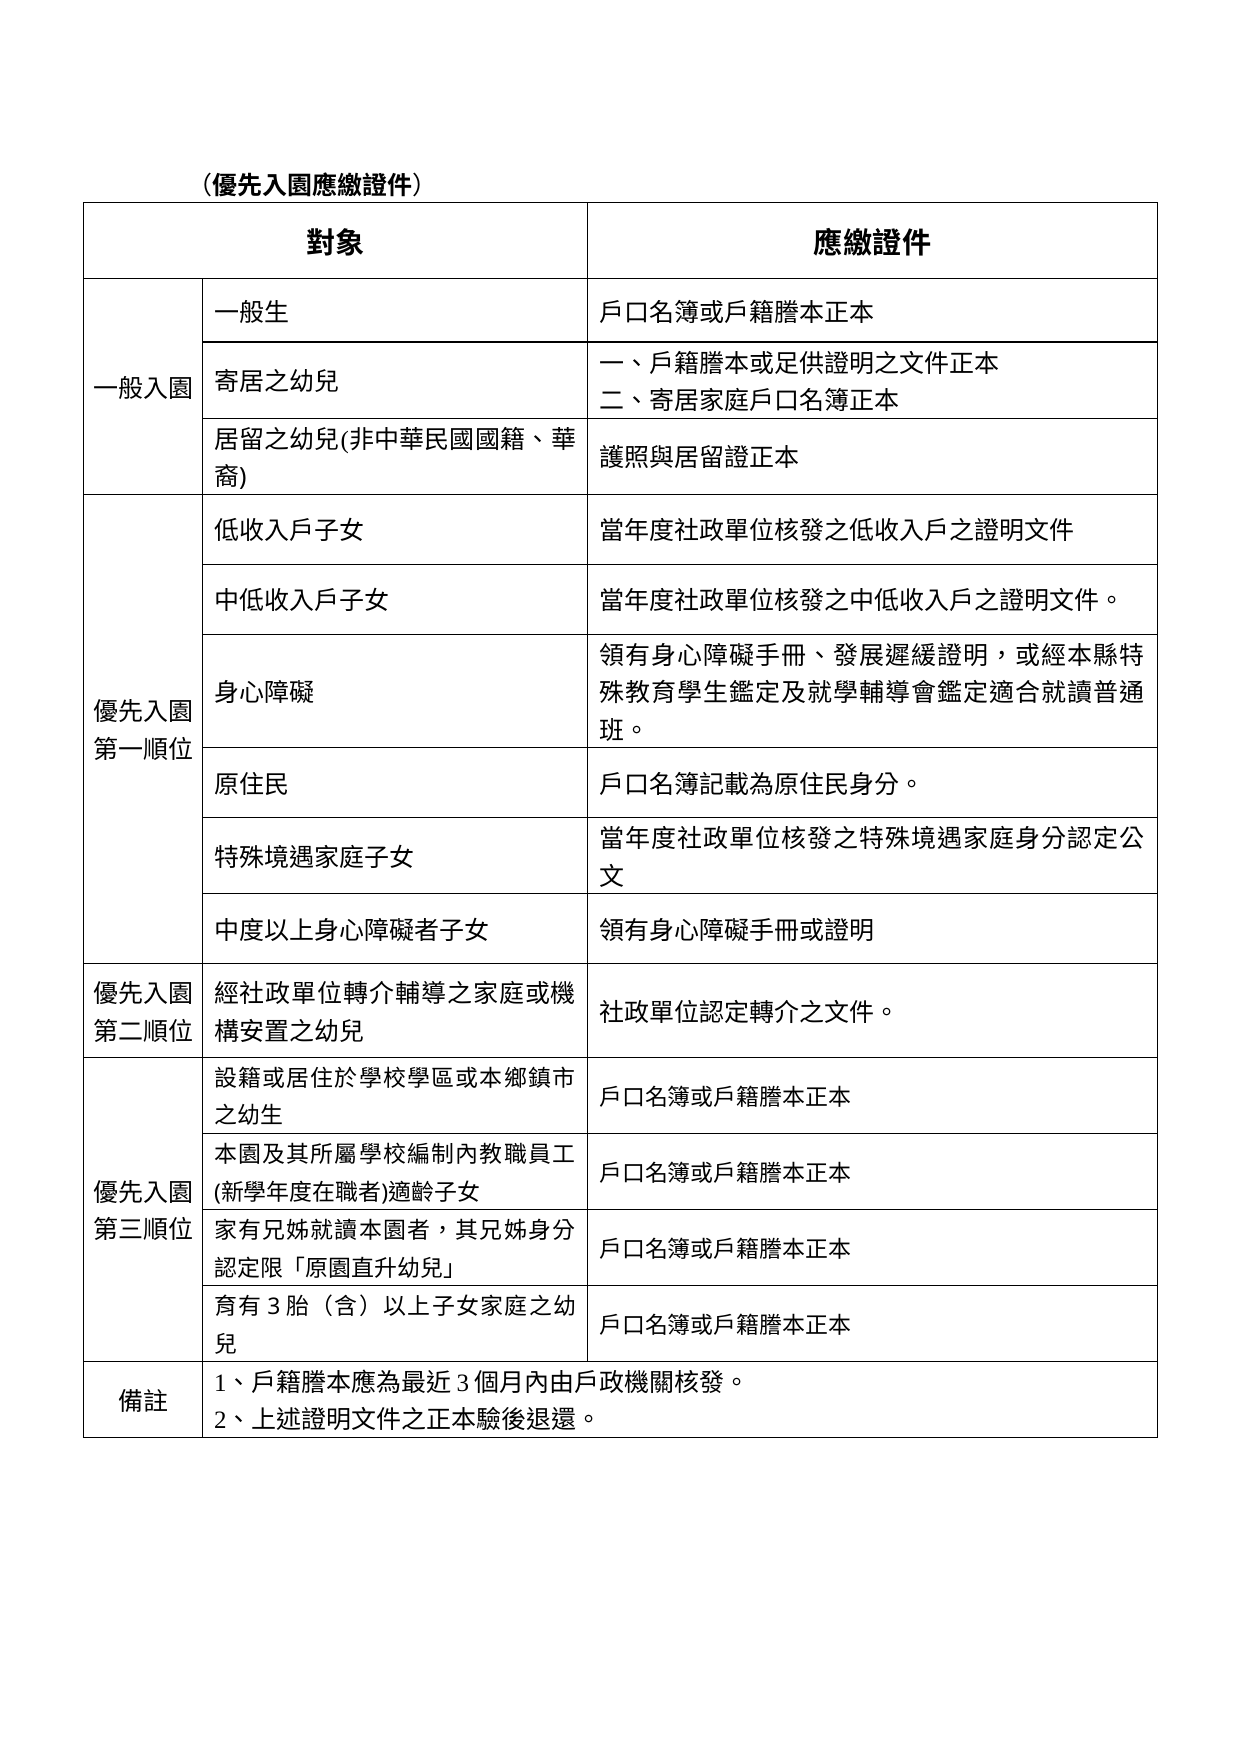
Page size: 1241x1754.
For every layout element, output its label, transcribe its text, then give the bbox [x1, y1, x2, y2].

table_cell 優先入園第一順位 [84, 495, 202, 963]
table_header 應繳證件 [588, 203, 1157, 278]
table_cell 本園及其所屬學校編制內教職員工(新學年度在職者)適齡子女 [203, 1134, 587, 1209]
table_cell 優先入園第三順位 [84, 1058, 202, 1361]
table_cell 護照與居留證正本 [588, 419, 1157, 493]
table_cell 一般入園 [84, 279, 202, 493]
table_cell 1、戶籍謄本應為最近3個月內由戶政機關核發。 2、上述證明文件之正本驗後退還。 [203, 1362, 1157, 1437]
table_cell 居留之幼兒(非中華民國國籍、華裔) [203, 419, 587, 493]
table_cell 優先入園第二順位 [84, 964, 202, 1057]
table_cell 一般生 [203, 279, 587, 341]
table_cell 戶口名簿或戶籍謄本正本 [588, 1286, 1157, 1361]
table_cell 戶口名簿或戶籍謄本正本 [588, 1210, 1157, 1285]
table_cell 戶口名簿或戶籍謄本正本 [588, 1058, 1157, 1133]
table_cell 領有身心障礙手冊或證明 [588, 894, 1157, 963]
table_cell 寄居之幼兒 [203, 343, 587, 417]
table_cell 當年度社政單位核發之低收入戶之證明文件 [588, 495, 1157, 563]
table_cell 設籍或居住於學校學區或本鄉鎮市之幼生 [203, 1058, 587, 1133]
table_cell 原住民 [203, 748, 587, 817]
table_cell 當年度社政單位核發之中低收入戶之證明文件。 [588, 565, 1157, 633]
table_cell 戶口名簿或戶籍謄本正本 [588, 279, 1157, 341]
table_cell 家有兄姊就讀本園者，其兄姊身分認定限「原園直升幼兒」 [203, 1210, 587, 1285]
table_cell 社政單位認定轉介之文件。 [588, 964, 1157, 1057]
table_cell 身心障礙 [203, 635, 587, 747]
table_header 對象 [84, 203, 587, 278]
table_cell 中低收入戶子女 [203, 565, 587, 633]
table_cell 備註 [84, 1362, 202, 1437]
table_cell 低收入戶子女 [203, 495, 587, 563]
table_cell 育有3胎（含）以上子女家庭之幼兒 [203, 1286, 587, 1361]
text （優先入園應繳證件） [187, 164, 1053, 202]
table_cell 戶口名簿或戶籍謄本正本 [588, 1134, 1157, 1209]
table_cell 領有身心障礙手冊、發展遲緩證明，或經本縣特殊教育學生鑑定及就學輔導會鑑定適合就讀普通班。 [588, 635, 1157, 747]
table_cell 戶口名簿記載為原住民身分。 [588, 748, 1157, 817]
table_cell 經社政單位轉介輔導之家庭或機構安置之幼兒 [203, 964, 587, 1057]
table_cell 一、戶籍謄本或足供證明之文件正本 二、寄居家庭戶口名簿正本 [588, 343, 1157, 417]
table_cell 當年度社政單位核發之特殊境遇家庭身分認定公文 [588, 818, 1157, 893]
table_cell 中度以上身心障礙者子女 [203, 894, 587, 963]
table_cell 特殊境遇家庭子女 [203, 818, 587, 893]
